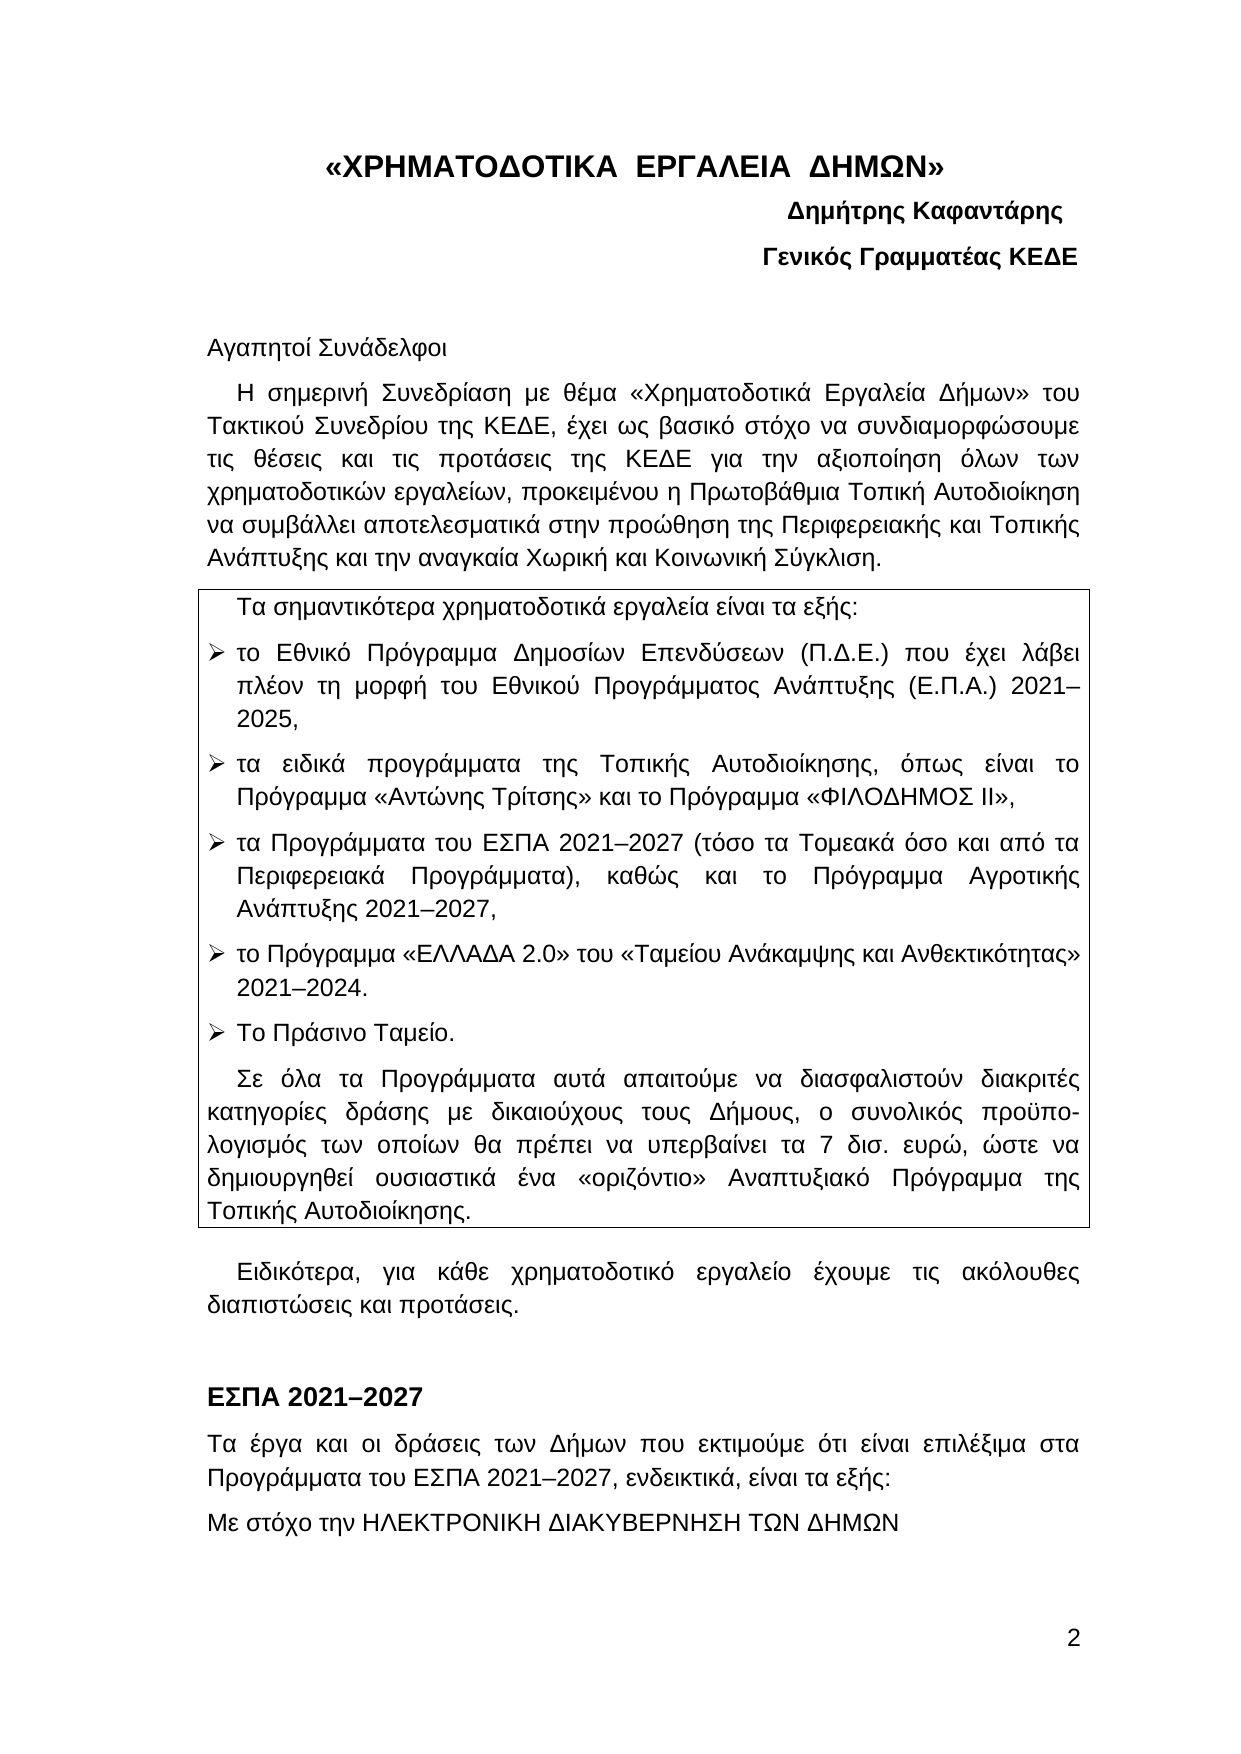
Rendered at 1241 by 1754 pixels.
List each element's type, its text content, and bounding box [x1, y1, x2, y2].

text Αγαπητοί Συνάδελφοι [207, 333, 1081, 361]
list τα ειδικά προγράμματα της Τοπικής Αυτοδιοίκησης, όπως είναι το Πρόγραμμα «Αντώνης Τρίτσης» και το Πρόγραμμα «ΦΙΛΟΔΗΜΟΣ ΙΙ», [199, 746, 1089, 811]
text Ειδικότερα, για κάθε χρηματοδοτικό εργαλείο έχουμε τις ακόλουθες διαπιστώσεις και προτάσεις. [207, 1257, 1081, 1319]
text Η σημερινή Συνεδρίαση με θέμα «Χρηματοδοτικά Εργαλεία Δήμων» του Τακτικού Συνεδρίου της ΚΕΔΕ, έχει ως βασικό στόχο να συνδιαμορφώσουμε τις θέσεις και τις προτάσεις της ΚΕΔΕ για την αξιοποίηση όλων των χρηματοδοτικών εργαλείων, προκειμένου η Πρωτοβάθμια Τοπική Αυτοδιοίκηση να συμβάλλει αποτελεσματικά στην προώθηση της Περιφερειακής και Τοπικής Ανάπτυξης και την αναγκαία Χωρική και Κοινωνική Σύγκλιση. [207, 378, 1081, 572]
list το Εθνικό Πρόγραμμα Δημοσίων Επενδύσεων (Π.Δ.Ε.) που έχει λάβει πλέον τη μορφή του Εθνικού Προγράμματος Ανάπτυξης (Ε.Π.Α.) 2021–2025, [199, 634, 1089, 732]
text Με στόχο την ΗΛΕΚΤΡΟΝΙΚΗ ΔΙΑΚΥΒΕΡΝΗΣΗ ΤΩΝ ΔΗΜΩΝ [207, 1508, 1081, 1537]
text «ΧΡΗΜΑΤΟΔΟΤΙΚΑ ΕΡΓΑΛΕΙΑ ΔΗΜΩΝ» [148, 148, 1122, 184]
text Δημήτρης Καφαντάρης [177, 196, 1063, 225]
list Το Πράσινο Ταμείο. [199, 1015, 1089, 1047]
list τα Προγράμματα του ΕΣΠΑ 2021–2027 (τόσο τα Τομεακά όσο και από τα Περιφερειακά Προγράμματα), καθώς και το Πρόγραμμα Αγροτικής Ανάπτυξης 2021–2027, [199, 825, 1089, 923]
text Τα έργα και οι δράσεις των Δήμων που εκτιμούμε ότι είναι επιλέξιμα στα Προγράμματα του ΕΣΠΑ 2021–2027, ενδεικτικά, είναι τα εξής: [207, 1429, 1081, 1491]
text Γενικός Γραμματέας ΚΕΔΕ [177, 242, 1078, 270]
text Σε όλα τα Προγράμματα αυτά απαιτούμε να διασφαλιστούν διακριτές κατηγορίες δράσης με δικαιούχους τους Δήμους, ο συνολικός προϋπο-λογισμός των οποίων θα πρέπει να υπερβαίνει τα 7 δισ. ευρώ, ώστε να δημιουργηθεί ουσιαστικά ένα «οριζόντιο» Αναπτυξιακό Πρόγραμμα της Τοπικής Αυτοδιοίκησης. [199, 1061, 1089, 1227]
text Τα σημαντικότερα χρηματοδοτικά εργαλεία είναι τα εξής: [199, 590, 1089, 621]
text ΕΣΠΑ 2021–2027 [207, 1381, 1081, 1412]
list το Πρόγραμμα «ΕΛΛΑΔΑ 2.0» του «Ταμείου Ανάκαμψης και Ανθεκτικότητας» 2021–2024. [199, 936, 1089, 1001]
